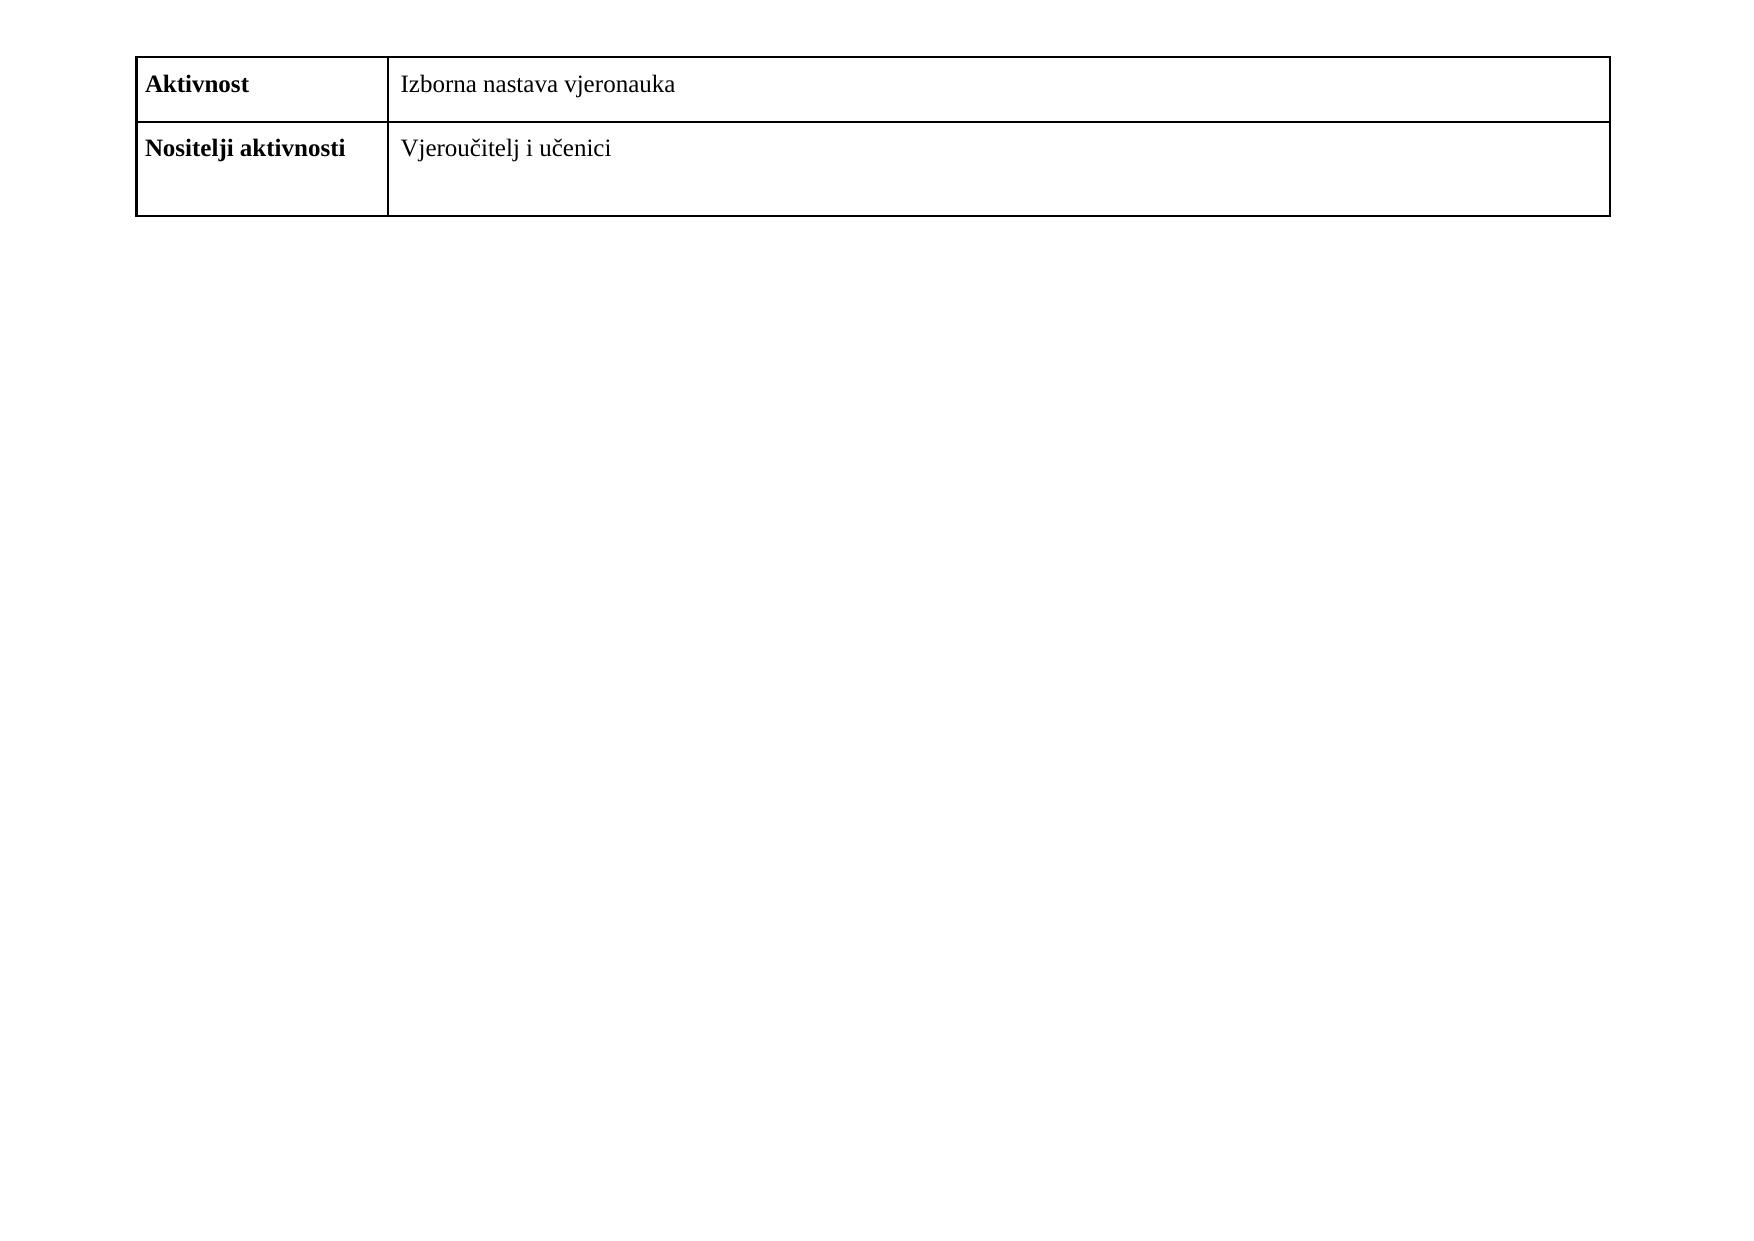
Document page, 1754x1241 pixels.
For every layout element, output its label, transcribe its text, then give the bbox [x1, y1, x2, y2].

table_cell Vjeroučitelj i učenici [389, 123, 1609, 214]
table_header Izborna nastava vjeronauka [389, 58, 1609, 121]
table_cell Nositelji aktivnosti [138, 123, 387, 214]
table_header Aktivnost [138, 58, 387, 121]
